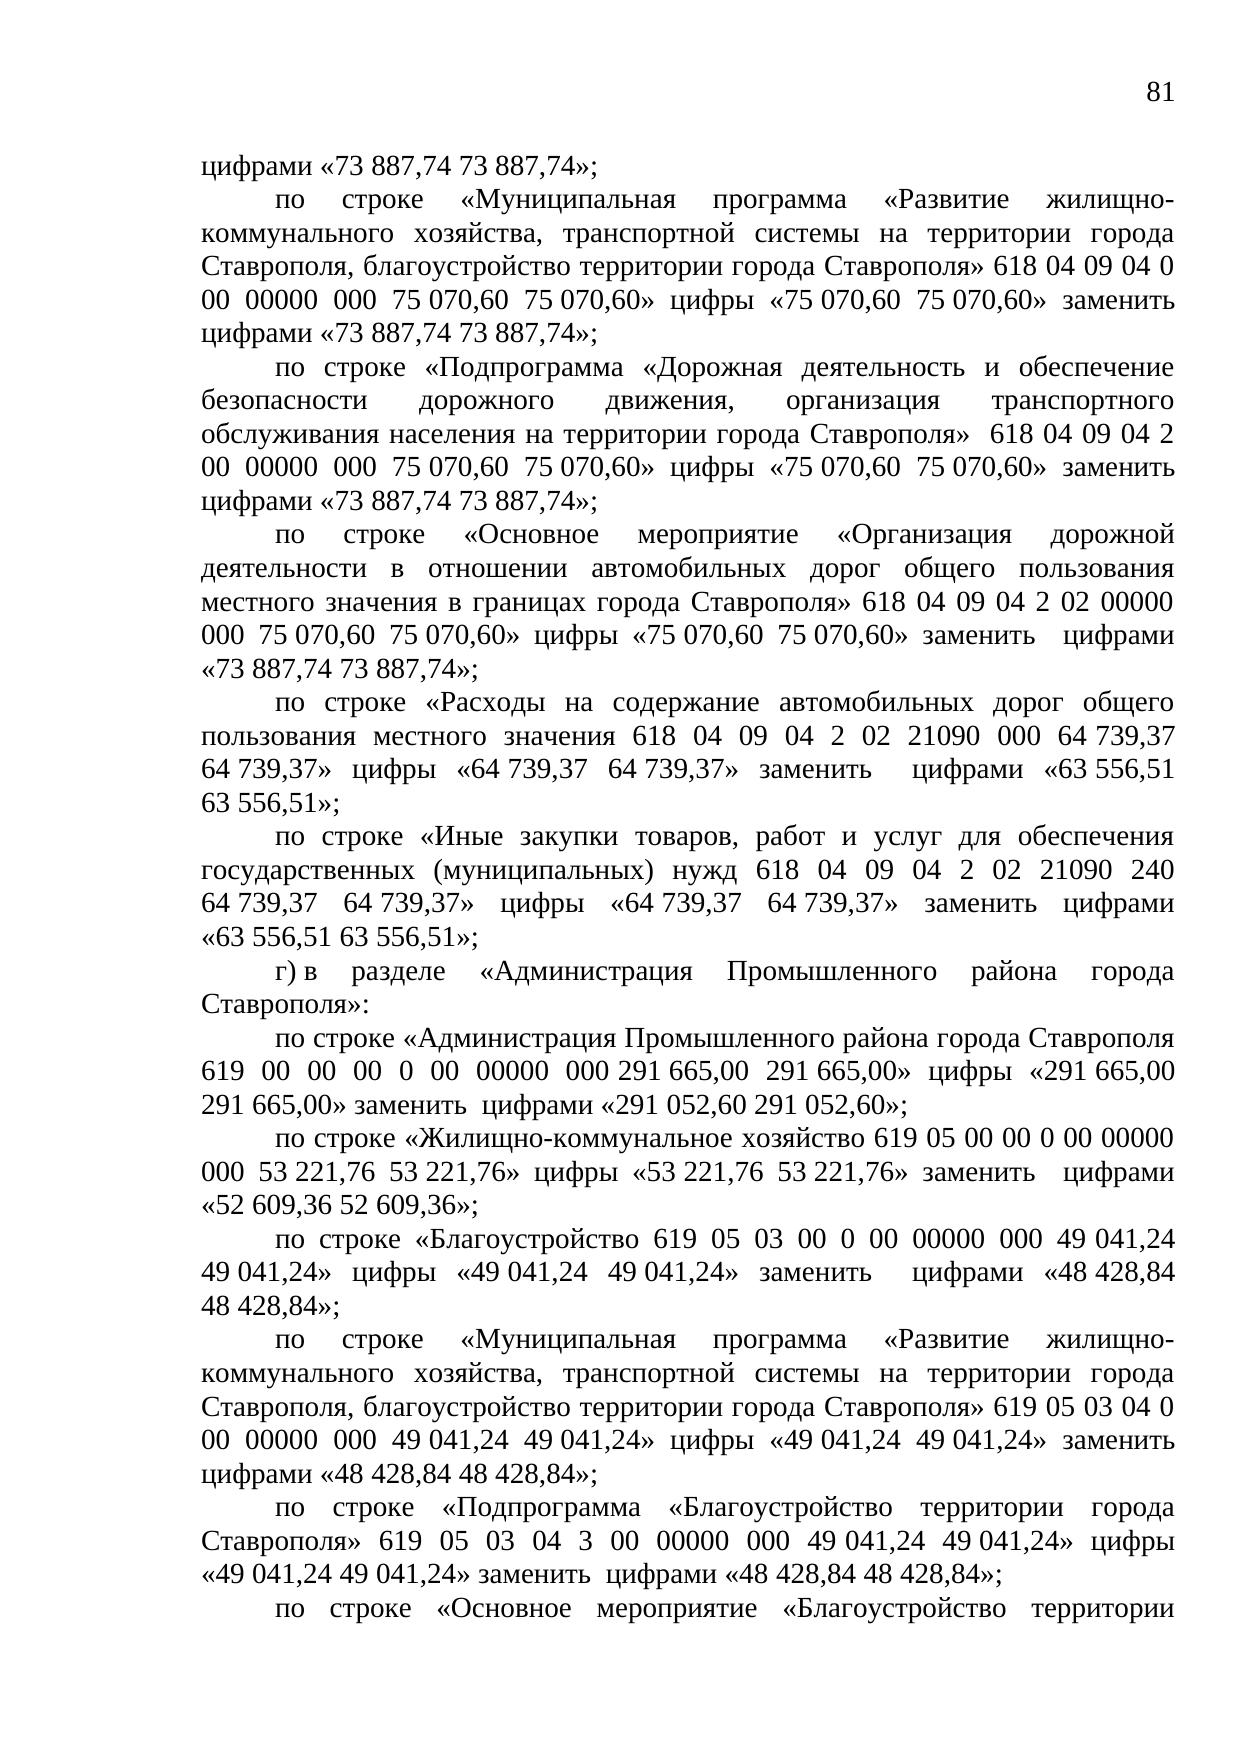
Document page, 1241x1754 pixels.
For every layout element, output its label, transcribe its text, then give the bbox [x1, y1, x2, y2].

text по строке «Иные закупки товаров, работ и услуг для обеспечения государственных (муниципальных) нужд 618 04 09 04 2 02 21090 240 64 739,37 64 739,37» цифры «64 739,37 64 739,37» заменить цифрами «63 556,51 63 556,51»; [201, 818, 1175, 953]
text по строке «Муниципальная программа «Развитие жилищно-коммунального хозяйства, транспортной системы на территории города Ставрополя, благоустройство территории города Ставрополя» 619 05 03 04 0 00 00000 000 49 041,24 49 041,24» цифры «49 041,24 49 041,24» заменить цифрами «48 428,84 48 428,84»; [201, 1322, 1175, 1489]
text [201, 148, 1175, 181]
text по строке «Расходы на содержание автомобильных дорог общего пользования местного значения 618 04 09 04 2 02 21090 000 64 739,37 64 739,37» цифры «64 739,37 64 739,37» заменить цифрами «63 556,51 63 556,51»; [201, 684, 1175, 818]
text по строке «Основное мероприятие «Организация дорожной деятельности в отношении автомобильных дорог общего пользования местного значения в границах города Ставрополя» 618 04 09 04 2 02 00000 000 75 070,60 75 070,60» цифры «75 070,60 75 070,60» заменить цифрами «73 887,74 73 887,74»; [201, 517, 1175, 684]
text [201, 1590, 1175, 1623]
text по строке «Муниципальная программа «Развитие жилищно-коммунального хозяйства, транспортной системы на территории города Ставрополя, благоустройство территории города Ставрополя» 618 04 09 04 0 00 00000 000 75 070,60 75 070,60» цифры «75 070,60 75 070,60» заменить цифрами «73 887,74 73 887,74»; [201, 181, 1175, 349]
text по строке «Подпрограмма «Благоустройство территории города Ставрополя» 619 05 03 04 3 00 00000 000 49 041,24 49 041,24» цифры «49 041,24 49 041,24» заменить цифрами «48 428,84 48 428,84»; [201, 1489, 1175, 1590]
text по строке «Администрация Промышленного района города Ставрополя 619 00 00 00 0 00 00000 000 291 665,00 291 665,00» цифры «291 665,00 291 665,00» заменить цифрами «291 052,60 291 052,60»; [201, 1020, 1175, 1120]
text по строке «Жилищно-коммунальное хозяйство 619 05 00 00 0 00 00000 000 53 221,76 53 221,76» цифры «53 221,76 53 221,76» заменить цифрами «52 609,36 52 609,36»; [201, 1120, 1175, 1221]
text по строке «Благоустройство 619 05 03 00 0 00 00000 000 49 041,24 49 041,24» цифры «49 041,24 49 041,24» заменить цифрами «48 428,84 48 428,84»; [201, 1221, 1175, 1322]
text г) в разделе «Администрация Промышленного района города Ставрополя»: [201, 953, 1175, 1020]
text по строке «Подпрограмма «Дорожная деятельность и обеспечение безопасности дорожного движения, организация транспортного обслуживания населения на территории города Ставрополя» 618 04 09 04 2 00 00000 000 75 070,60 75 070,60» цифры «75 070,60 75 070,60» заменить цифрами «73 887,74 73 887,74»; [201, 349, 1175, 517]
